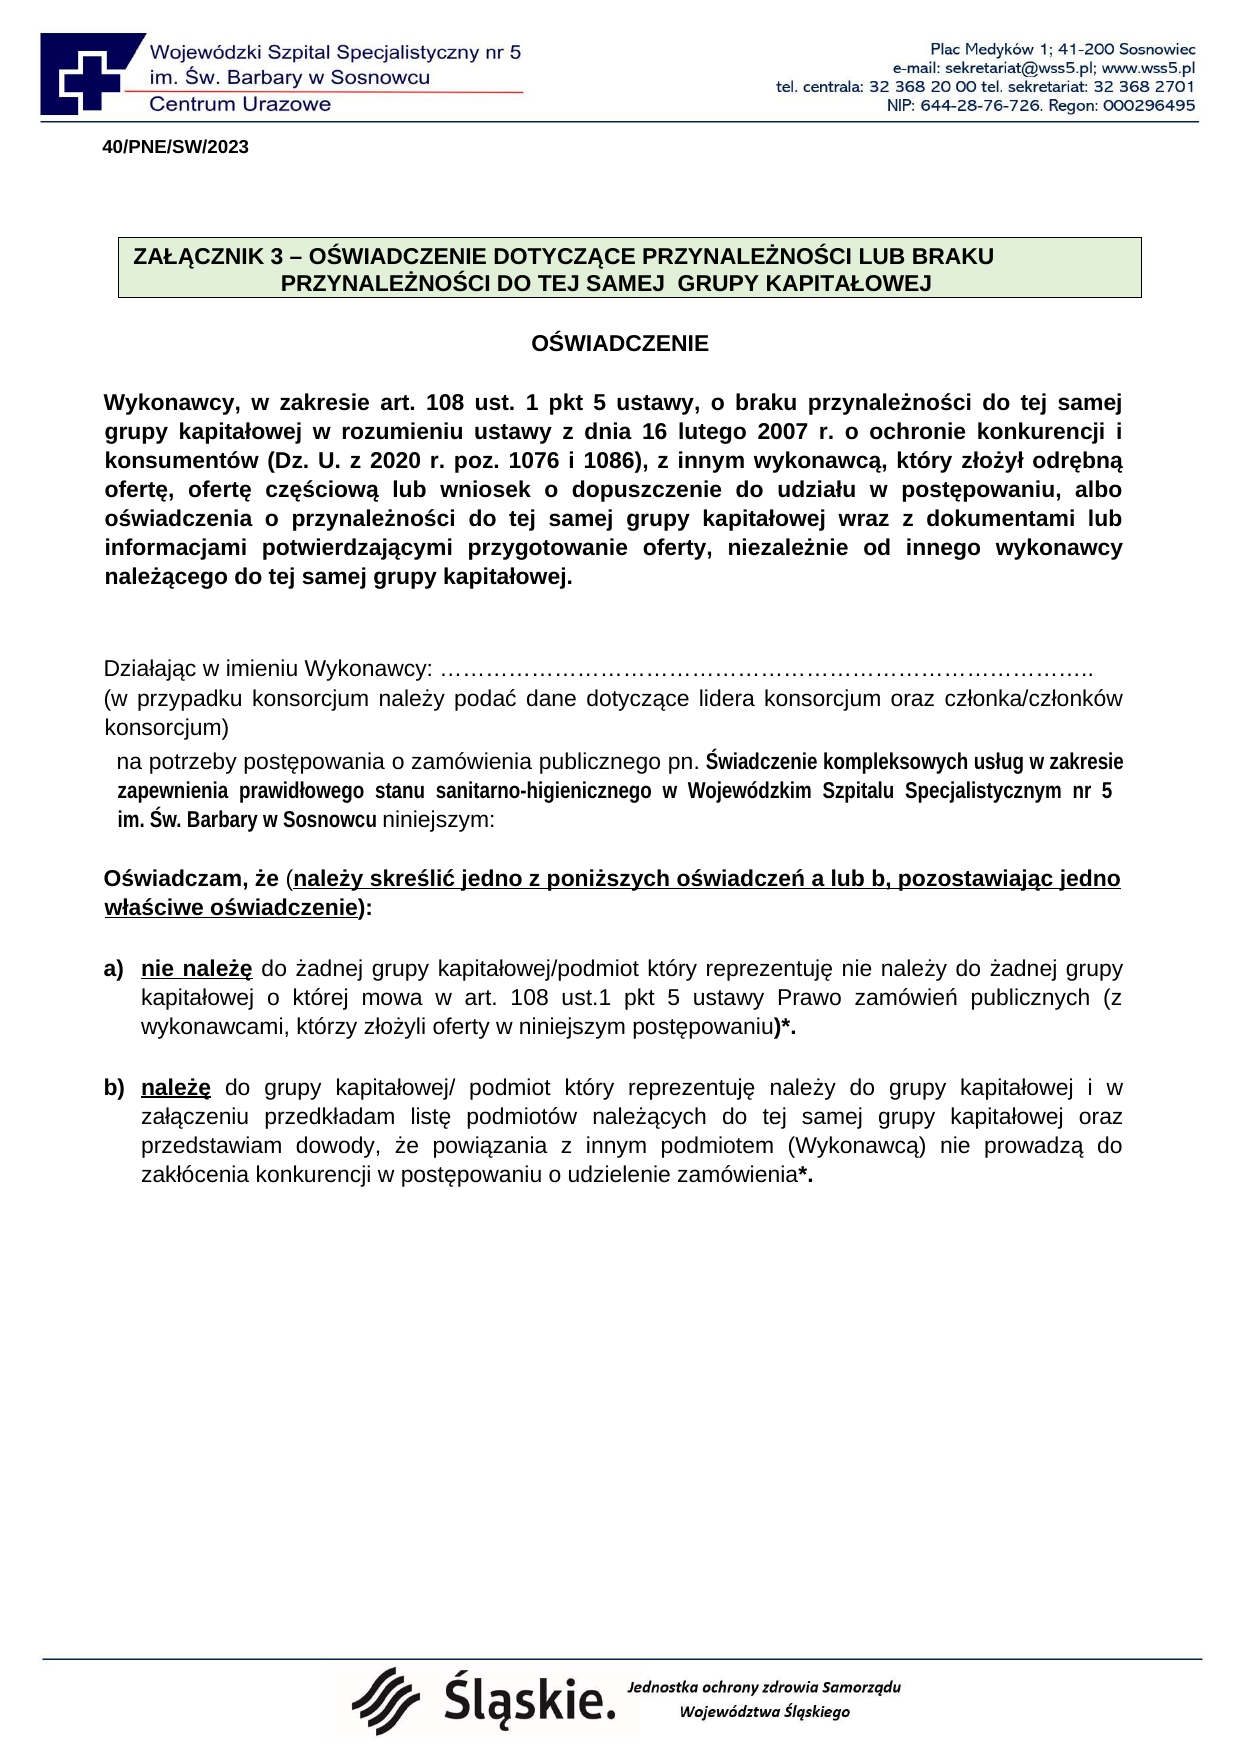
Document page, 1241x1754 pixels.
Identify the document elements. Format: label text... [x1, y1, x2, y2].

text Oświadczam, że (należy skreślić jedno z poniższych oświadczeń a lub b, pozostawiając jedno właściwe oświadczenie): [103, 865, 1128, 921]
picture [39, 1654, 1205, 1739]
list nie należę do żadnej grupy kapitałowej/podmiot który reprezentuję nie należy do żadnej grupy kapitałowej o której mowa w art. 108 ust.1 pkt 5 ustawy Prawo zamówień publicznych (z wykonawcami, którzy złożyli oferty w niniejszym postępowaniu)*. [103, 955, 1124, 1039]
subtitle OŚWIADCZENIE [112, 330, 1128, 356]
text (w przypadku konsorcjum należy podać dane dotyczące lidera konsorcjum oraz członka/członków konsorcjum) [103, 685, 1124, 740]
text na potrzeby postępowania o zamówienia publicznego pn. Świadczenie kompleksowych usług w zakresie zapewnienia prawidłowego stanu sanitarno-higienicznego w Wojewódzkim Szpitalu Specjalistycznym nr 5 im. Św. Barbary w Sosnowcu niniejszym: [116, 748, 1124, 832]
table_header ZAŁĄCZNIK 3 – OŚWIADCZENIE DOTYCZĄCE PRZYNALEŻNOŚCI LUB BRAKU PRZYNALEŻNOŚCI DO TEJ SAMEJ GRUPY KAPITAŁOWEJ [119, 238, 1141, 297]
picture [35, 29, 1204, 124]
text Wykonawcy, w zakresie art. 108 ust. 1 pkt 5 ustawy, o braku przynależności do tej samej grupy kapitałowej w rozumieniu ustawy z dnia 16 lutego 2007 r. o ochronie konkurencji i konsumentów (Dz. U. z 2020 r. poz. 1076 i 1086), z innym wykonawcą, który złożył odrębną ofertę, ofertę częściową lub wniosek o dopuszczenie do udziału w postępowaniu, albo oświadczenia o przynależności do tej samej grupy kapitałowej wraz z dokumentami lub informacjami potwierdzającymi przygotowanie oferty, niezależnie od innego wykonawcy należącego do tej samej grupy kapitałowej. [103, 389, 1124, 589]
list należę do grupy kapitałowej/ podmiot który reprezentuję należy do grupy kapitałowej i w załączeniu przedkładam listę podmiotów należących do tej samej grupy kapitałowej oraz przedstawiam dowody, że powiązania z innym podmiotem (Wykonawcą) nie prowadzą do zakłócenia konkurencji w postępowaniu o udzielenie zamówienia*. [103, 1074, 1124, 1187]
text Działając w imieniu Wykonawcy: ………………………………………………………………………….. [103, 655, 1124, 681]
